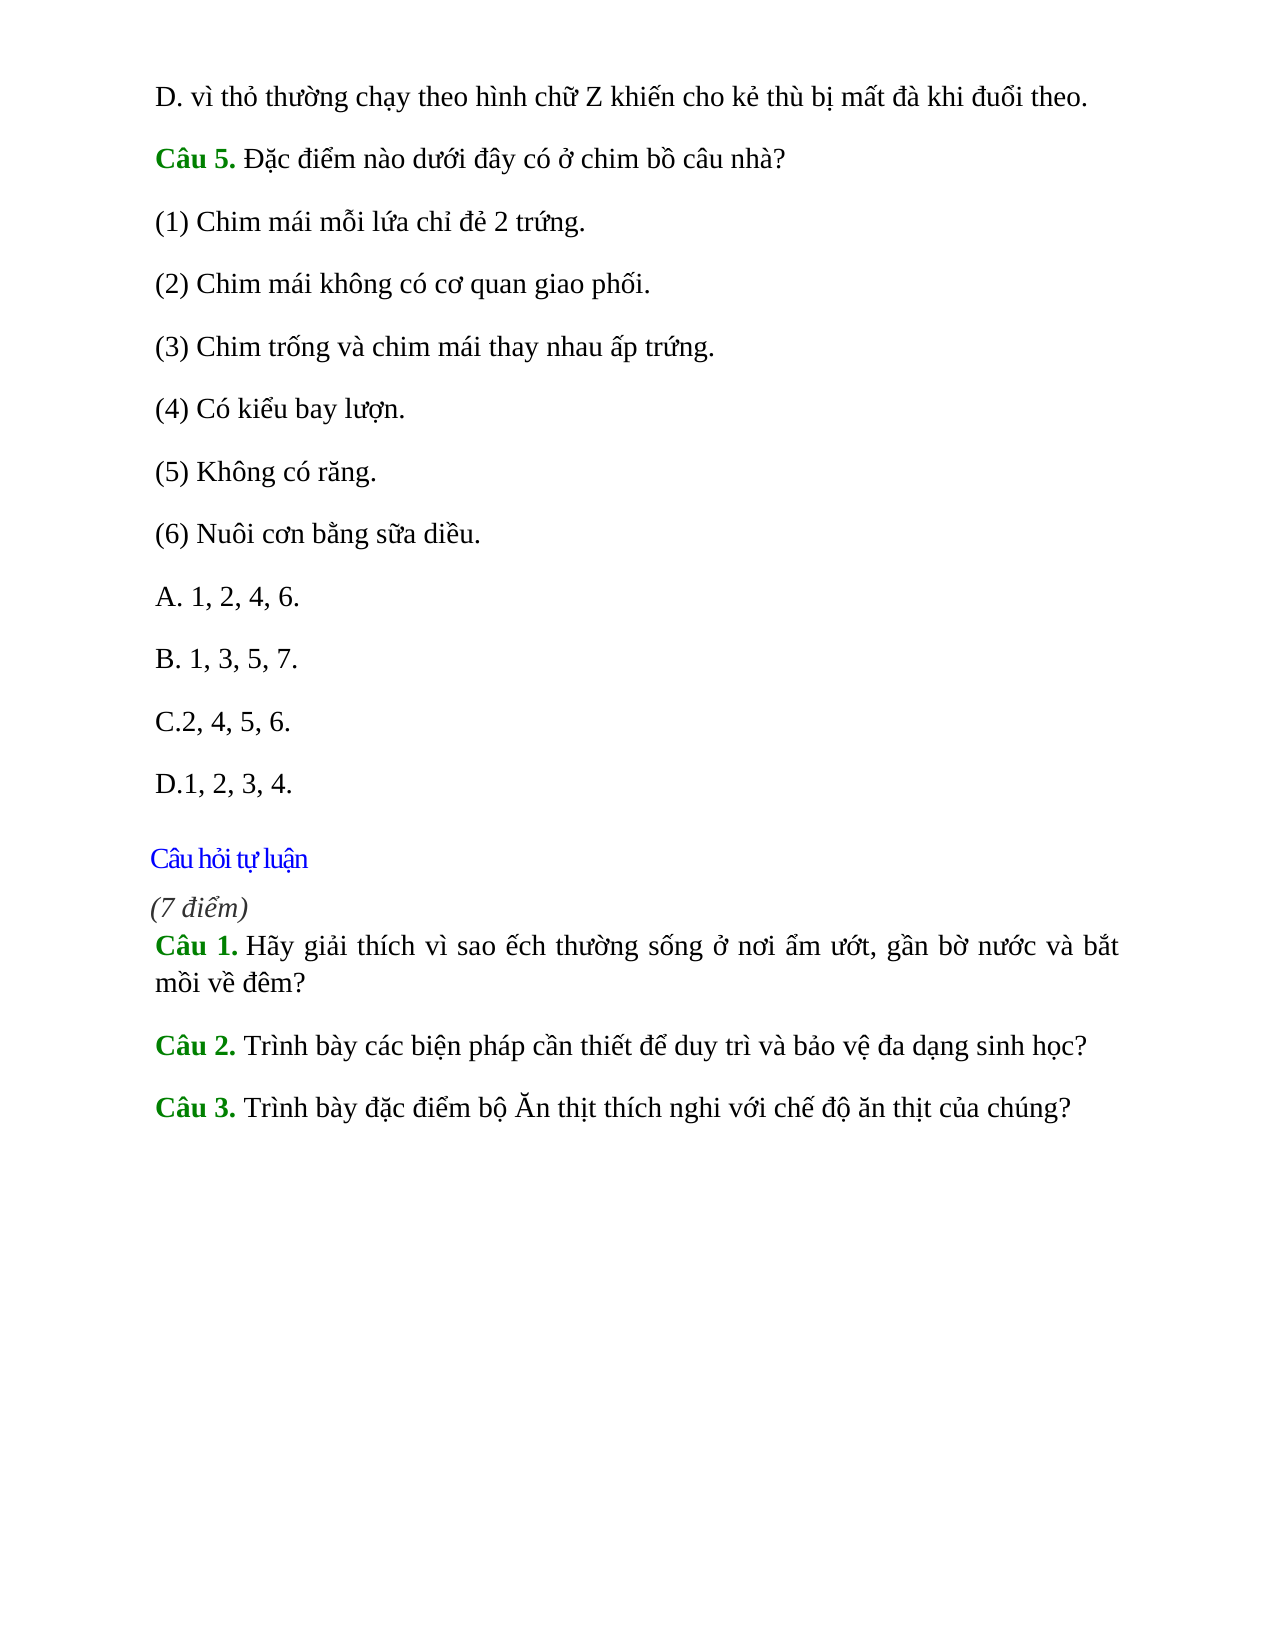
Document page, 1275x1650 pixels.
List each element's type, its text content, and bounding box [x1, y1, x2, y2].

text Câu 5. Đặc điểm nào dưới đây có ở chim bồ câu nhà? [155, 137, 1120, 175]
text (4) Có kiểu bay lượn. [155, 387, 1120, 425]
text (3) Chim trống và chim mái thay nhau ấp trứng. [155, 325, 1120, 362]
text (1) Chim mái mỗi lứa chỉ đẻ 2 trứng. [155, 200, 1120, 237]
text (5) Không có răng. [155, 450, 1120, 487]
text Câu 2. Trình bày các biện pháp cần thiết để duy trì và bảo vệ đa dạng sinh học? [155, 1024, 1120, 1062]
text D.1, 2, 3, 4. [155, 762, 1120, 800]
text Câu 3. Trình bày đặc điểm bộ Ăn thịt thích nghi với chế độ ăn thịt của chúng? [155, 1087, 1120, 1124]
text A. 1, 2, 4, 6. [155, 575, 1120, 612]
text (7 điểm) [150, 891, 1125, 924]
text Câu hỏi tự luận [150, 831, 1120, 875]
text B. 1, 3, 5, 7. [155, 637, 1120, 675]
text Câu 1. Hãy giải thích vì sao ếch thường sống ở nơi ẩm ướt, gần bờ nước và bắt mồi về đêm? [155, 924, 1120, 999]
text C.2, 4, 5, 6. [155, 700, 1120, 737]
text (6) Nuôi cơn bằng sữa diều. [155, 512, 1120, 550]
text (2) Chim mái không có cơ quan giao phối. [155, 262, 1120, 300]
text D. vì thỏ thường chạy theo hình chữ Z khiến cho kẻ thù bị mất đà khi đuổi theo. [155, 75, 1120, 112]
